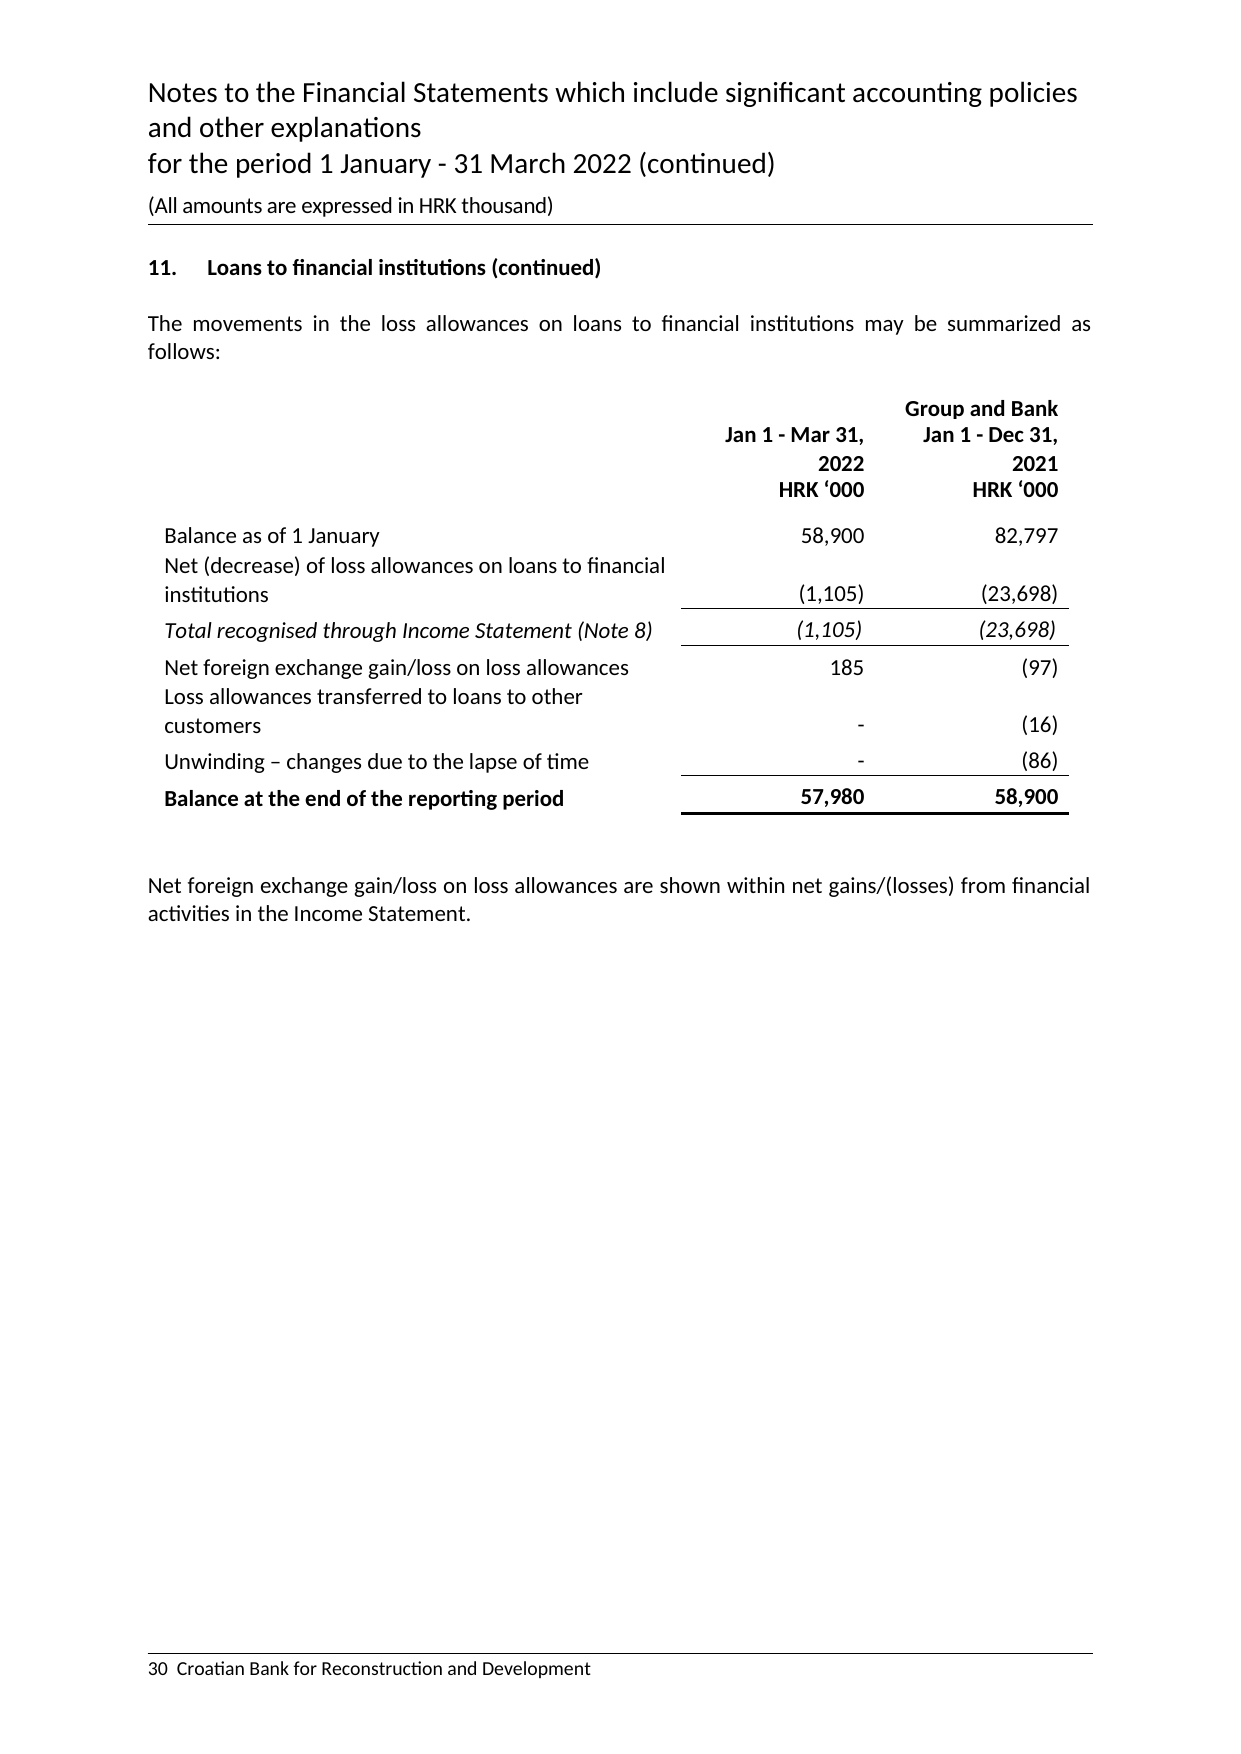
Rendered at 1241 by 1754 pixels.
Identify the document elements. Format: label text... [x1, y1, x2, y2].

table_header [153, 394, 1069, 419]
text Net foreign exchange gain/loss on loss allowances are shown within net gains/(losses) from financial activities in the Income Statement. [148, 871, 1093, 927]
text The movements in the loss allowances on loans to financial institutions may be summarized as follows: [148, 309, 1093, 366]
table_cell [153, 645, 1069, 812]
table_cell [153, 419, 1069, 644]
list Loans to financial institutions (continued) [148, 253, 1093, 281]
